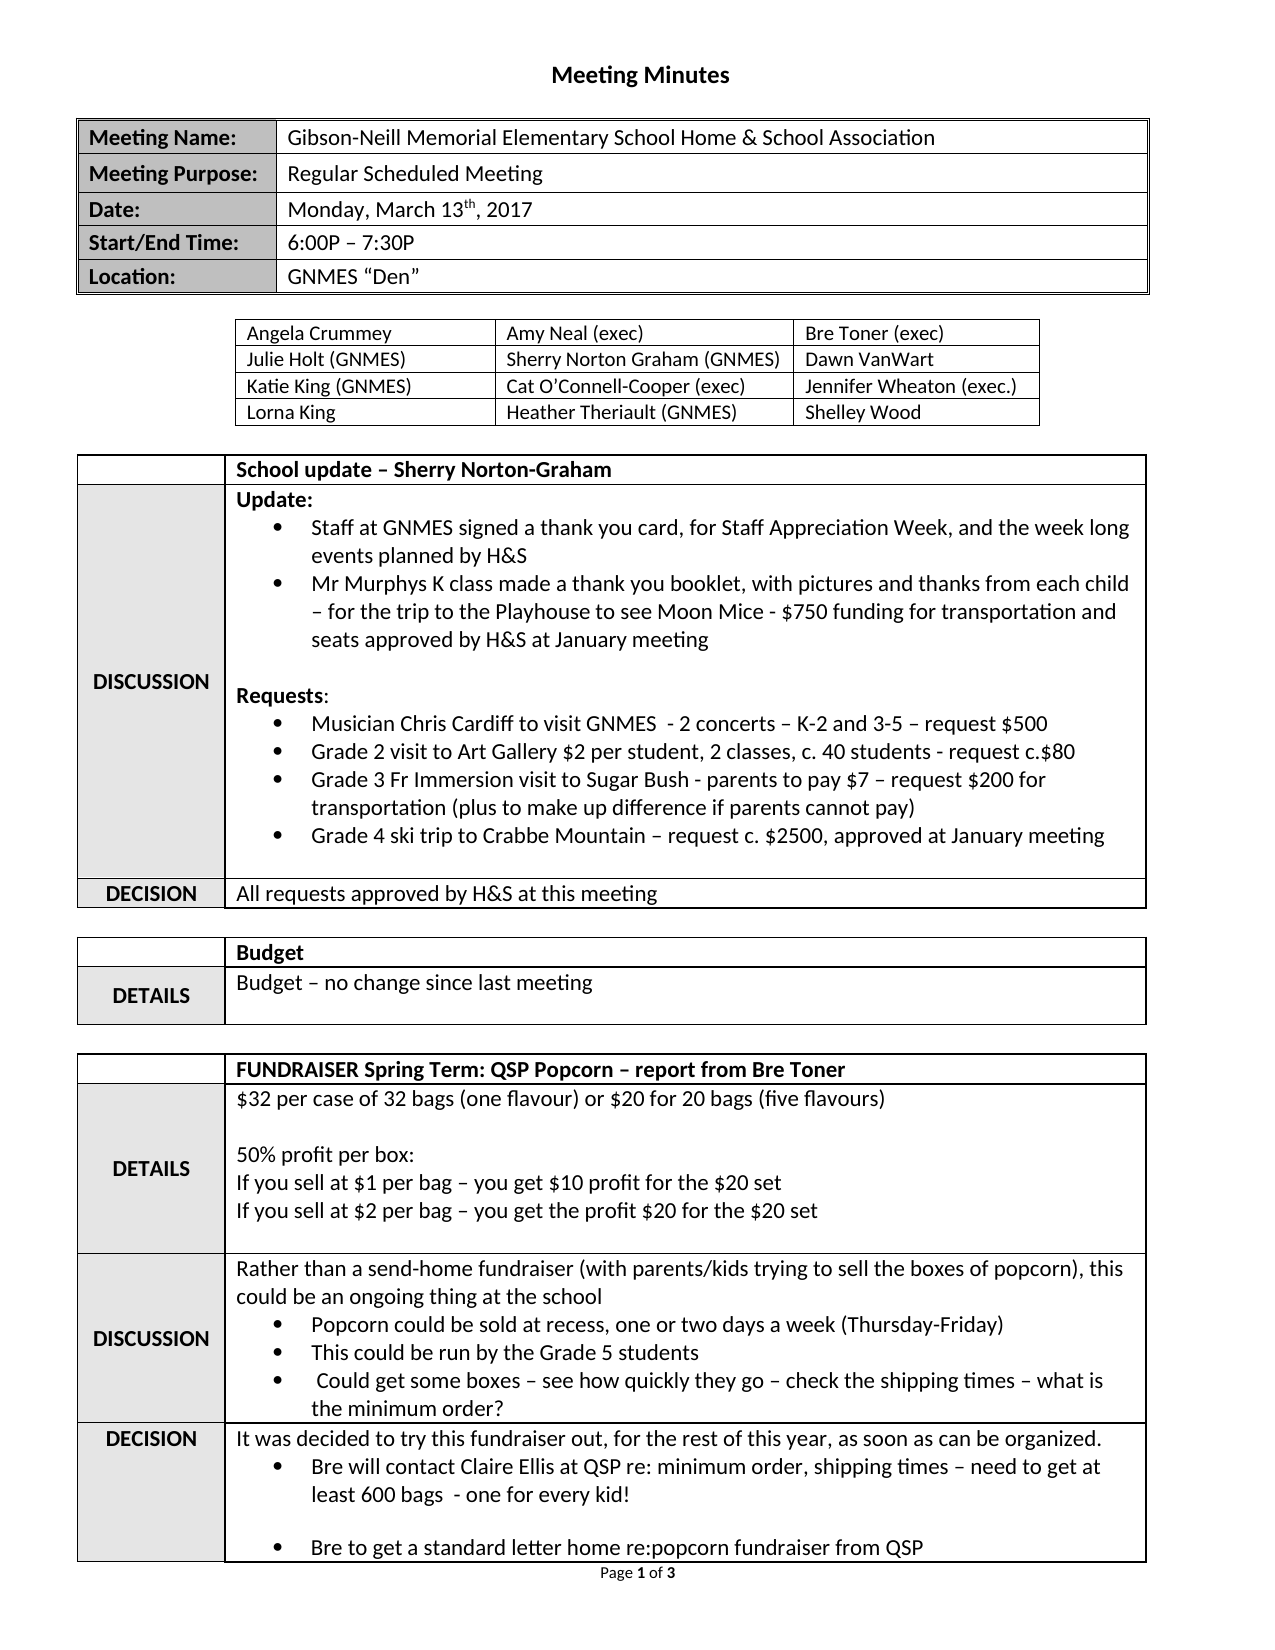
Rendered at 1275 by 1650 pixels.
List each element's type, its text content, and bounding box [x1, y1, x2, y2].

table_header Budget [226, 938, 1145, 966]
table_header [78, 1055, 224, 1083]
table_cell Monday, March 13th, 2017 [277, 193, 1147, 225]
table_cell Location: [79, 260, 276, 292]
table_cell $32 per case of 32 bags (one flavour) or $20 for 20 bags (five flavours) 50% profit per box: If you sell at $1 per bag – you get $10 profit for the $20 set If you sell at $2 per bag – you get the profit $20 for the $20 set [226, 1085, 1145, 1253]
table_cell Update: Staff at GNMES signed a thank you card, for Staff Appreciation Week, and the week long events planned by H&S Mr Murphys K class made a thank you booklet, with pictures and thanks from each child – for the trip to the Playhouse to see Moon Mice - $750 funding for transportation and seats approved by H&S at January meeting Requests: Musician Chris Cardiff to visit GNMES - 2 concerts – K-2 and 3-5 – request $500 Grade 2 visit to Art Gallery $2 per student, 2 classes, c. 40 students - request c.$80 Grade 3 Fr Immersion visit to Sugar Bush - parents to pay $7 – request $200 for transportation (plus to make up difference if parents cannot pay) Grade 4 ski trip to Crabbe Mountain – request c. $2500, approved at January meeting [226, 485, 1145, 877]
table_header [78, 456, 224, 483]
table_cell Regular Scheduled Meeting [277, 154, 1147, 192]
table_cell 6:00P – 7:30P [277, 226, 1147, 259]
table_cell DECISION [78, 1423, 224, 1561]
table_cell Katie King (GNMES) [236, 373, 495, 398]
table_header FUNDRAISER Spring Term: QSP Popcorn – report from Bre Toner [226, 1055, 1145, 1083]
table_cell Heather Theriault (GNMES) [496, 399, 793, 425]
table_cell Rather than a send-home fundraiser (with parents/kids trying to sell the boxes of popcorn), this could be an ongoing thing at the school Popcorn could be sold at recess, one or two days a week (Thursday-Friday) This could be run by the Grade 5 students Could get some boxes – see how quickly they go – check the shipping times – what is the minimum order? [226, 1254, 1145, 1422]
table_cell All requests approved by H&S at this meeting [226, 879, 1145, 907]
table_cell Start/End Time: [79, 226, 276, 259]
table_cell DISCUSSION [78, 1254, 224, 1422]
table_cell DECISION [78, 879, 224, 907]
table_cell Julie Holt (GNMES) [236, 346, 495, 372]
table_cell Budget – no change since last meeting [226, 968, 1145, 1024]
table_header Meeting Name: [79, 121, 276, 153]
table_cell Shelley Wood [794, 399, 1039, 425]
table_cell Cat O’Connell-Cooper (exec) [496, 373, 793, 398]
table_cell DISCUSSION [78, 485, 224, 877]
table_header Bre Toner (exec) [794, 320, 1039, 345]
table_cell Meeting Purpose: [79, 154, 276, 192]
table_header [78, 938, 224, 966]
table_cell Date: [79, 193, 276, 225]
table_cell Sherry Norton Graham (GNMES) [496, 346, 793, 372]
table_cell DETAILS [78, 967, 224, 1024]
table_cell GNMES “Den” [277, 260, 1147, 292]
table_cell DETAILS [78, 1084, 224, 1253]
table_cell Lorna King [236, 399, 495, 425]
table_header Angela Crummey [236, 320, 495, 345]
table_cell Jennifer Wheaton (exec.) [794, 373, 1039, 398]
table_cell Dawn VanWart [794, 346, 1039, 372]
table_header Gibson-Neill Memorial Elementary School Home & School Association [277, 121, 1147, 153]
table_header School update – Sherry Norton-Graham [226, 456, 1145, 483]
table_header Amy Neal (exec) [496, 320, 793, 345]
text Meeting Minutes [89, 59, 1186, 89]
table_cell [226, 1424, 1145, 1561]
